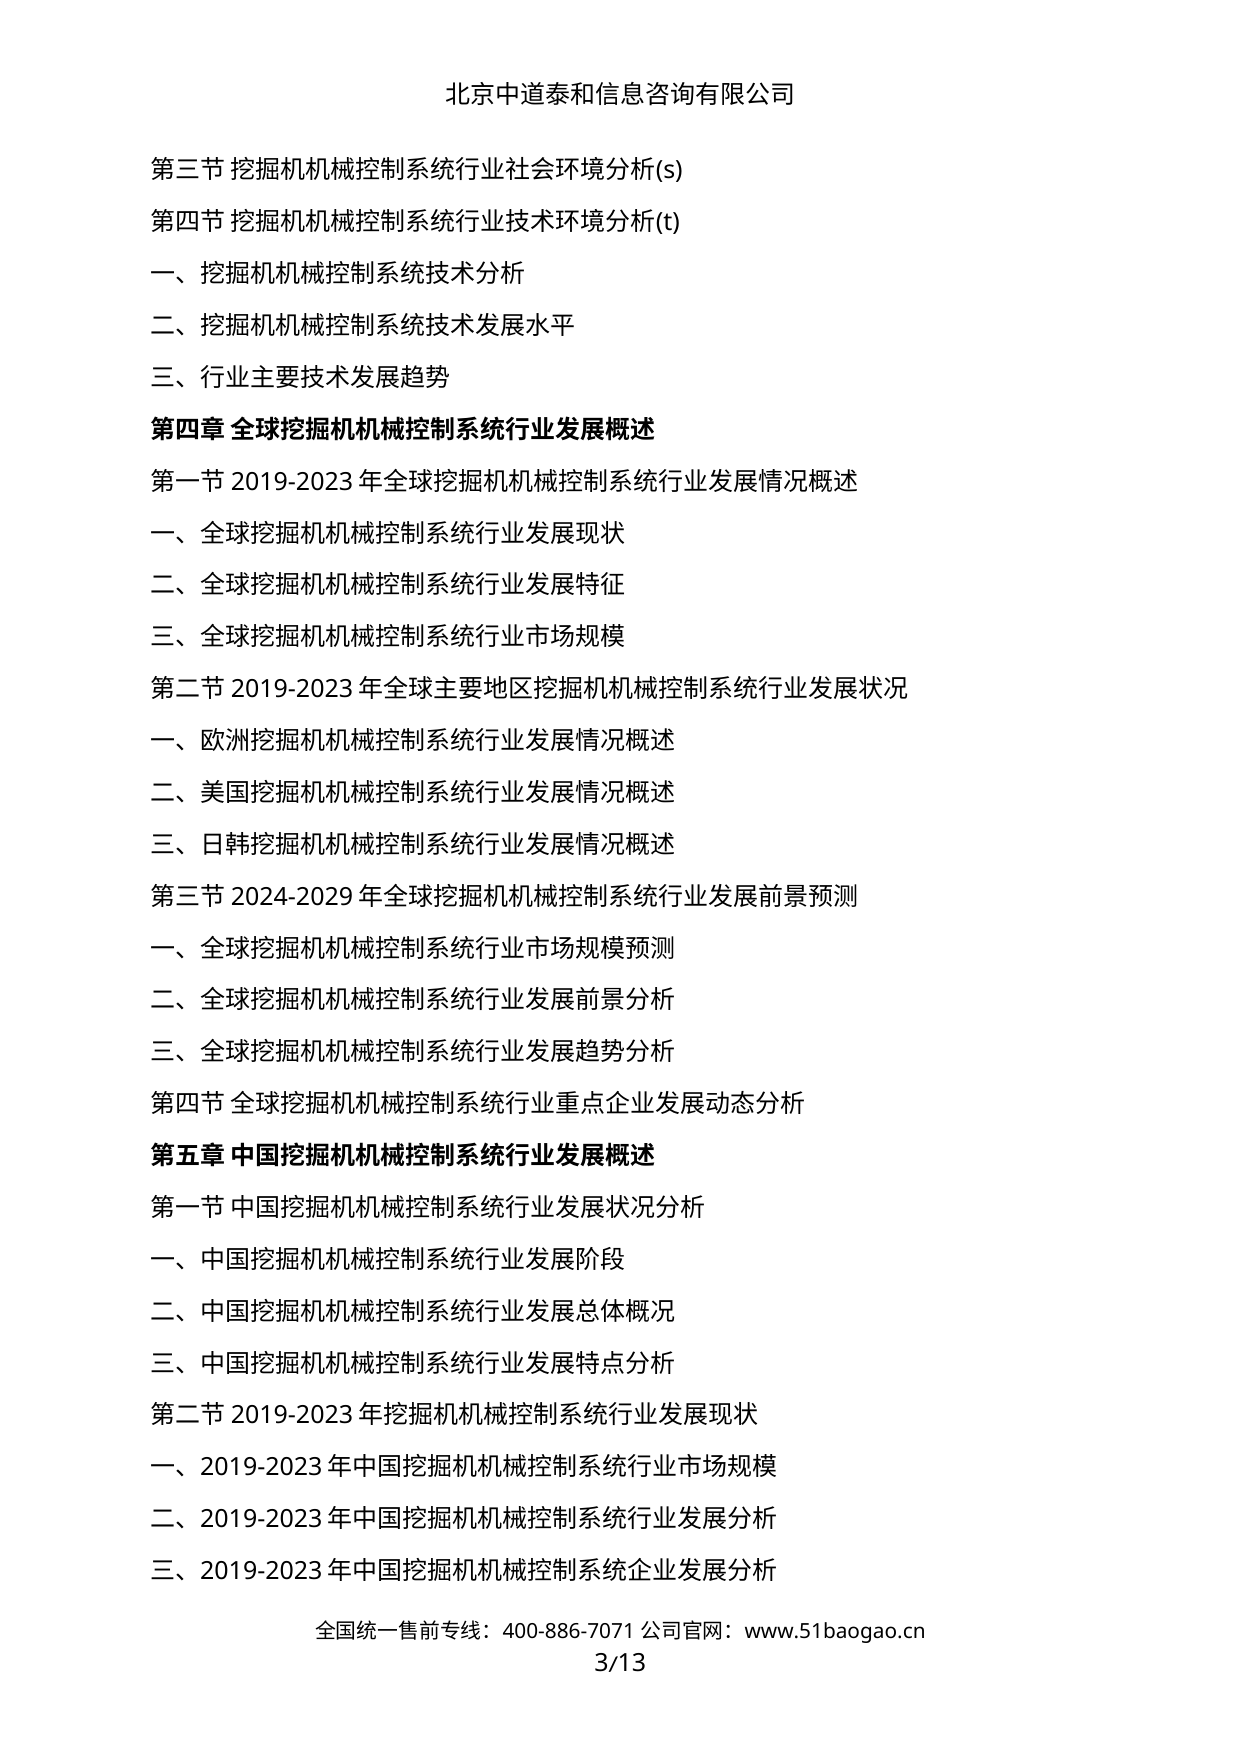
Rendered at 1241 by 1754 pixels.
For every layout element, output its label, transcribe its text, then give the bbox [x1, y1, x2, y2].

text 第一节 中国挖掘机机械控制系统行业发展状况分析 [150, 1187, 1090, 1224]
text 一、欧洲挖掘机机械控制系统行业发展情况概述 [150, 721, 1090, 757]
text 第四节 挖掘机机械控制系统行业技术环境分析(t) [150, 202, 1090, 238]
text 三、中国挖掘机机械控制系统行业发展特点分析 [150, 1343, 1090, 1379]
text 一、全球挖掘机机械控制系统行业发展现状 [150, 513, 1090, 549]
text 二、全球挖掘机机械控制系统行业发展前景分析 [150, 980, 1090, 1016]
text 三、行业主要技术发展趋势 [150, 357, 1090, 394]
text 第四节 全球挖掘机机械控制系统行业重点企业发展动态分析 [150, 1084, 1090, 1120]
text 二、2019-2023年中国挖掘机机械控制系统行业发展分析 [150, 1499, 1090, 1535]
text 一、全球挖掘机机械控制系统行业市场规模预测 [150, 928, 1090, 964]
text 二、全球挖掘机机械控制系统行业发展特征 [150, 565, 1090, 601]
text 一、中国挖掘机机械控制系统行业发展阶段 [150, 1239, 1090, 1276]
text 第三节 2024-2029年全球挖掘机机械控制系统行业发展前景预测 [150, 876, 1090, 912]
text 第三节 挖掘机机械控制系统行业社会环境分析(s) [150, 150, 1090, 186]
text 第二节 2019-2023年全球主要地区挖掘机机械控制系统行业发展状况 [150, 669, 1090, 705]
text 三、日韩挖掘机机械控制系统行业发展情况概述 [150, 824, 1090, 861]
text 三、全球挖掘机机械控制系统行业发展趋势分析 [150, 1032, 1090, 1068]
text 第四章 全球挖掘机机械控制系统行业发展概述 [150, 409, 1090, 446]
text 二、美国挖掘机机械控制系统行业发展情况概述 [150, 772, 1090, 809]
text 第五章 中国挖掘机机械控制系统行业发展概述 [150, 1136, 1090, 1172]
text 一、2019-2023年中国挖掘机机械控制系统行业市场规模 [150, 1447, 1090, 1483]
text 二、挖掘机机械控制系统技术发展水平 [150, 306, 1090, 342]
text 第二节 2019-2023年挖掘机机械控制系统行业发展现状 [150, 1395, 1090, 1431]
text 三、全球挖掘机机械控制系统行业市场规模 [150, 617, 1090, 653]
text 二、中国挖掘机机械控制系统行业发展总体概况 [150, 1291, 1090, 1327]
text 第一节 2019-2023年全球挖掘机机械控制系统行业发展情况概述 [150, 461, 1090, 497]
text 一、挖掘机机械控制系统技术分析 [150, 254, 1090, 290]
text 三、2019-2023年中国挖掘机机械控制系统企业发展分析 [150, 1551, 1090, 1587]
